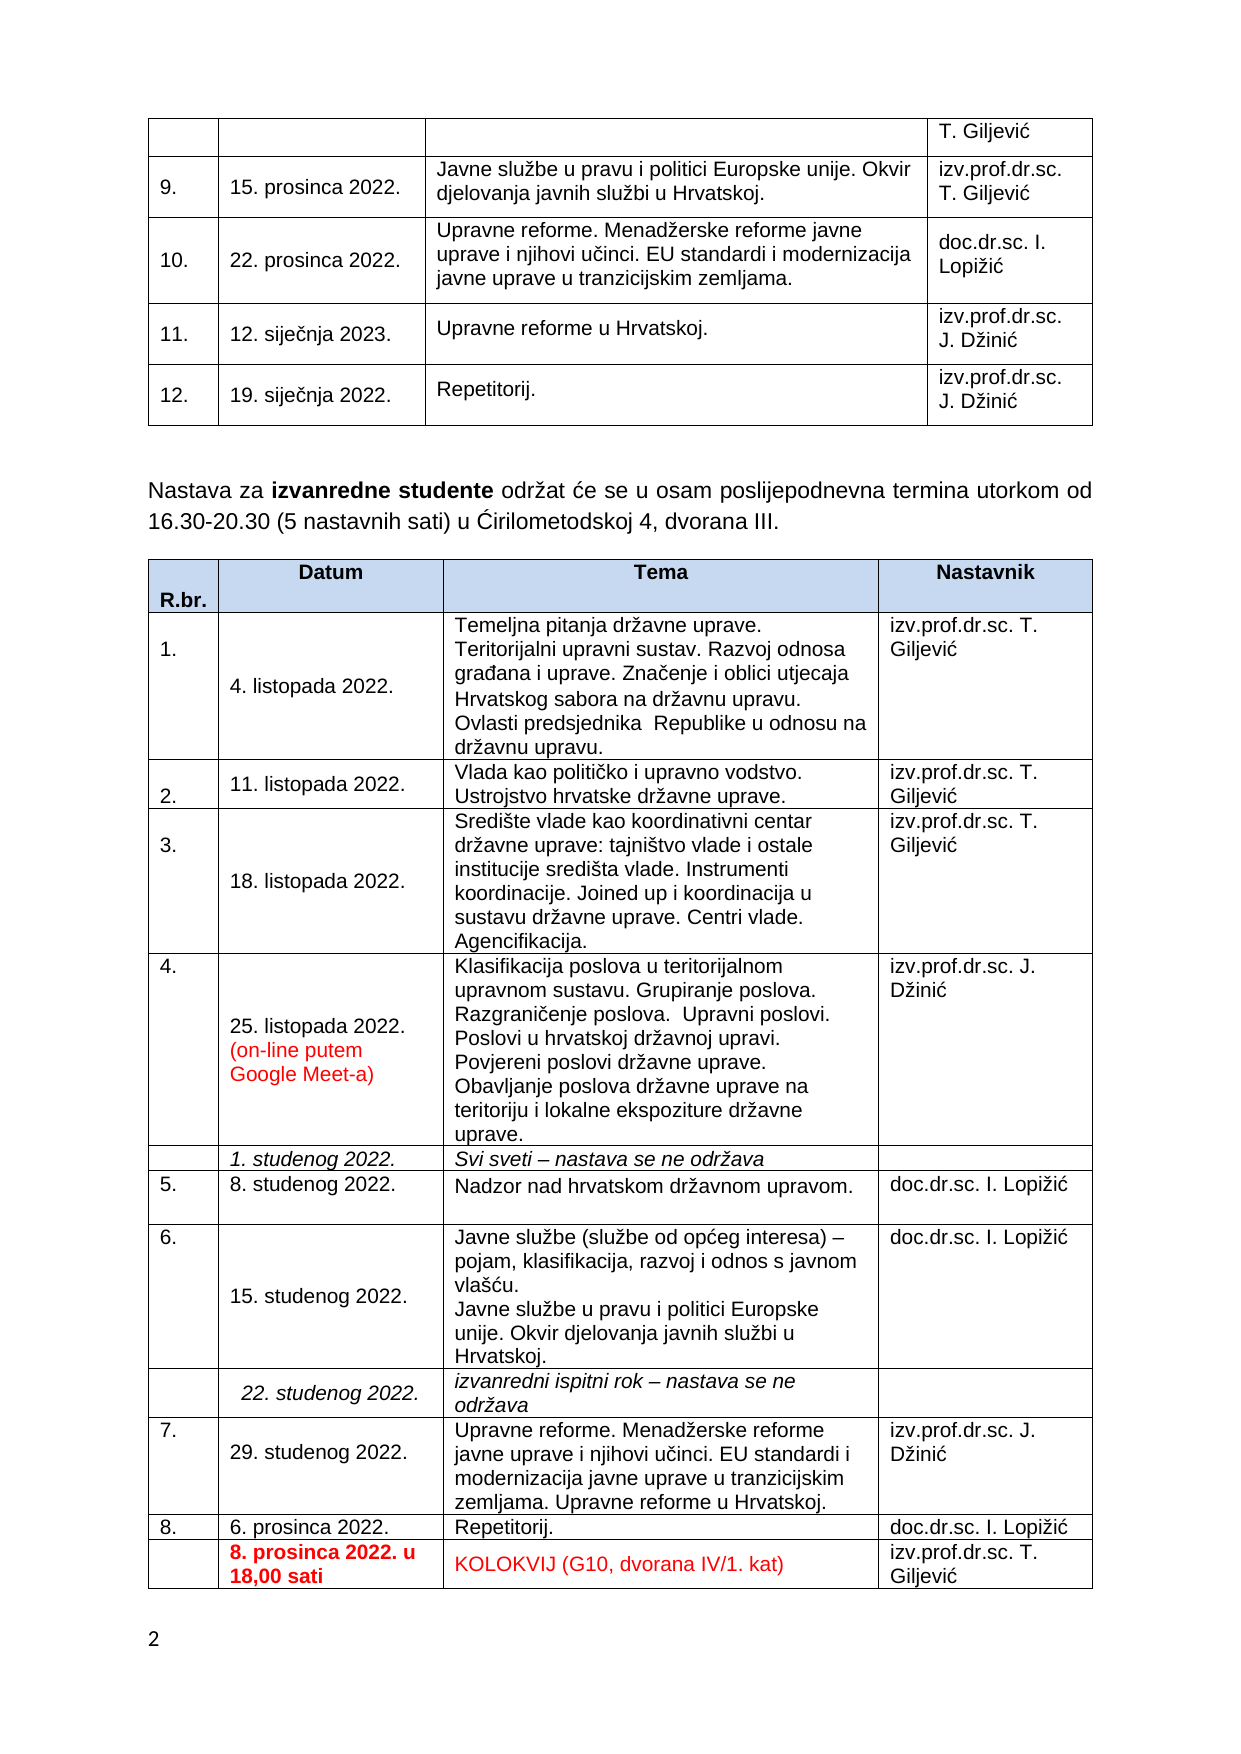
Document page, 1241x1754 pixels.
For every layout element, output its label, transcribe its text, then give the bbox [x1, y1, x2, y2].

table_cell 15. studenog 2022. [219, 1225, 443, 1368]
table_cell [879, 1146, 1092, 1170]
table_cell 19. siječnja 2022. [219, 365, 425, 425]
table_cell Svi sveti – nastava se ne održava [444, 1146, 878, 1170]
table_cell Upravne reforme. Menadžerske reforme javne uprave i njihovi učinci. EU standardi i modernizacija javne uprave u tranzicijskim zemljama. [426, 218, 927, 302]
table_cell Upravne reforme. Menadžerske reforme javne uprave i njihovi učinci. EU standardi i modernizacija javne uprave u tranzicijskim zemljama. Upravne reforme u Hrvatskoj. [444, 1418, 878, 1514]
table_cell Temeljna pitanja državne uprave. Teritorijalni upravni sustav. Razvoj odnosa građana i uprave. Značenje i oblici utjecaja Hrvatskog sabora na državnu upravu. Ovlasti predsjednika Republike u odnosu na državnu upravu. [444, 613, 878, 759]
table_cell doc.dr.sc. I. Lopižić [879, 1171, 1092, 1223]
table_cell izv.prof.dr.sc. T. Giljević [879, 613, 1092, 759]
table_cell Upravne reforme u Hrvatskoj. [426, 304, 927, 364]
table_cell 8. prosinca 2022. u 18,00 sati [219, 1540, 443, 1588]
table_cell 8. studenog 2022. [219, 1171, 443, 1223]
table_cell izv.prof.dr.sc. J. Džinić [879, 954, 1092, 1145]
table_cell 22. prosinca 2022. [219, 218, 425, 302]
table_cell 7. [149, 1418, 218, 1514]
table_cell 2. [149, 760, 218, 808]
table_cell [426, 119, 927, 156]
table_cell Klasifikacija poslova u teritorijalnom upravnom sustavu. Grupiranje poslova. Razgraničenje poslova. Upravni poslovi. Poslovi u hrvatskoj državnoj upravi. Povjereni poslovi državne uprave. Obavljanje poslova državne uprave na teritoriju i lokalne ekspoziture državne uprave. [444, 954, 878, 1145]
table_cell izv.prof.dr.sc. T. Giljević [879, 760, 1092, 808]
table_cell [928, 119, 1092, 156]
table_cell 18. listopada 2022. [219, 809, 443, 953]
table_cell KOLOKVIJ (G10, dvorana IV/1. kat) [444, 1540, 878, 1588]
table_cell Javne službe (službe od općeg interesa) – pojam, klasifikacija, razvoj i odnos s javnom vlašću. Javne službe u pravu i politici Europske unije. Okvir djelovanja javnih službi u Hrvatskoj. [444, 1225, 878, 1368]
table_cell 4. [149, 954, 218, 1145]
table_cell 12. [149, 365, 218, 425]
table_cell [149, 1540, 218, 1588]
table_cell izv.prof.dr.sc. T. Giljević [928, 157, 1092, 217]
table_cell 22. studenog 2022. [219, 1369, 443, 1417]
table_cell izv.prof.dr.sc. T. Giljević [879, 809, 1092, 953]
table_cell 10. [149, 218, 218, 302]
table_cell Repetitorij. [444, 1515, 878, 1539]
table_cell 6. prosinca 2022. [219, 1515, 443, 1539]
table_cell [149, 119, 218, 156]
table_cell doc.dr.sc. I. Lopižić [928, 218, 1092, 302]
table_cell 1. [149, 613, 218, 759]
table_header Nastavnik [879, 560, 1092, 612]
table_cell [879, 1369, 1092, 1417]
table_cell Repetitorij. [426, 365, 927, 425]
table_cell doc.dr.sc. I. Lopižić [879, 1515, 1092, 1539]
table_cell 11. listopada 2022. [219, 760, 443, 808]
table_header Datum [219, 560, 443, 612]
table_cell 15. prosinca 2022. [219, 157, 425, 217]
table_header R.br. [149, 560, 218, 612]
table_cell 12. siječnja 2023. [219, 304, 425, 364]
table_cell 4. listopada 2022. [219, 613, 443, 759]
table_cell 11. [149, 304, 218, 364]
table_cell izv.prof.dr.sc. T. Giljević [879, 1540, 1092, 1588]
table_cell Nadzor nad hrvatskom državnom upravom. [444, 1171, 878, 1223]
table_cell izv.prof.dr.sc. J. Džinić [928, 365, 1092, 425]
table_cell 1. studenog 2022. [219, 1146, 443, 1170]
table_cell izvanredni ispitni rok – nastava se ne održava [444, 1369, 878, 1417]
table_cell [219, 119, 425, 156]
table_cell izv.prof.dr.sc. J. Džinić [928, 304, 1092, 364]
table_header Tema [444, 560, 878, 612]
table_cell 3. [149, 809, 218, 953]
table_cell Središte vlade kao koordinativni centar državne uprave: tajništvo vlade i ostale institucije središta vlade. Instrumenti koordinacije. Joined up i koordinacija u sustavu državne uprave. Centri vlade. Agencifikacija. [444, 809, 878, 953]
table_cell 8. [149, 1515, 218, 1539]
table_cell Javne službe u pravu i politici Europske unije. Okvir djelovanja javnih službi u Hrvatskoj. [426, 157, 927, 217]
table_cell [149, 1146, 218, 1170]
table_cell 6. [149, 1225, 218, 1368]
table_cell [149, 1369, 218, 1417]
text Nastava za izvanredne studente održat će se u osam poslijepodnevna termina utorkom od 16.30-20.30 (5 nastavnih sati) u Ćirilometodskoj 4, dvorana III. [148, 477, 1092, 534]
table_cell 9. [149, 157, 218, 217]
table_cell Vlada kao političko i upravno vodstvo. Ustrojstvo hrvatske državne uprave. [444, 760, 878, 808]
table_cell izv.prof.dr.sc. J. Džinić [879, 1418, 1092, 1514]
table_cell 25. listopada 2022. (on-line putem Google Meet-a) [219, 954, 443, 1145]
table_cell 29. studenog 2022. [219, 1418, 443, 1514]
table_cell doc.dr.sc. I. Lopižić [879, 1225, 1092, 1368]
table_cell 5. [149, 1171, 218, 1223]
